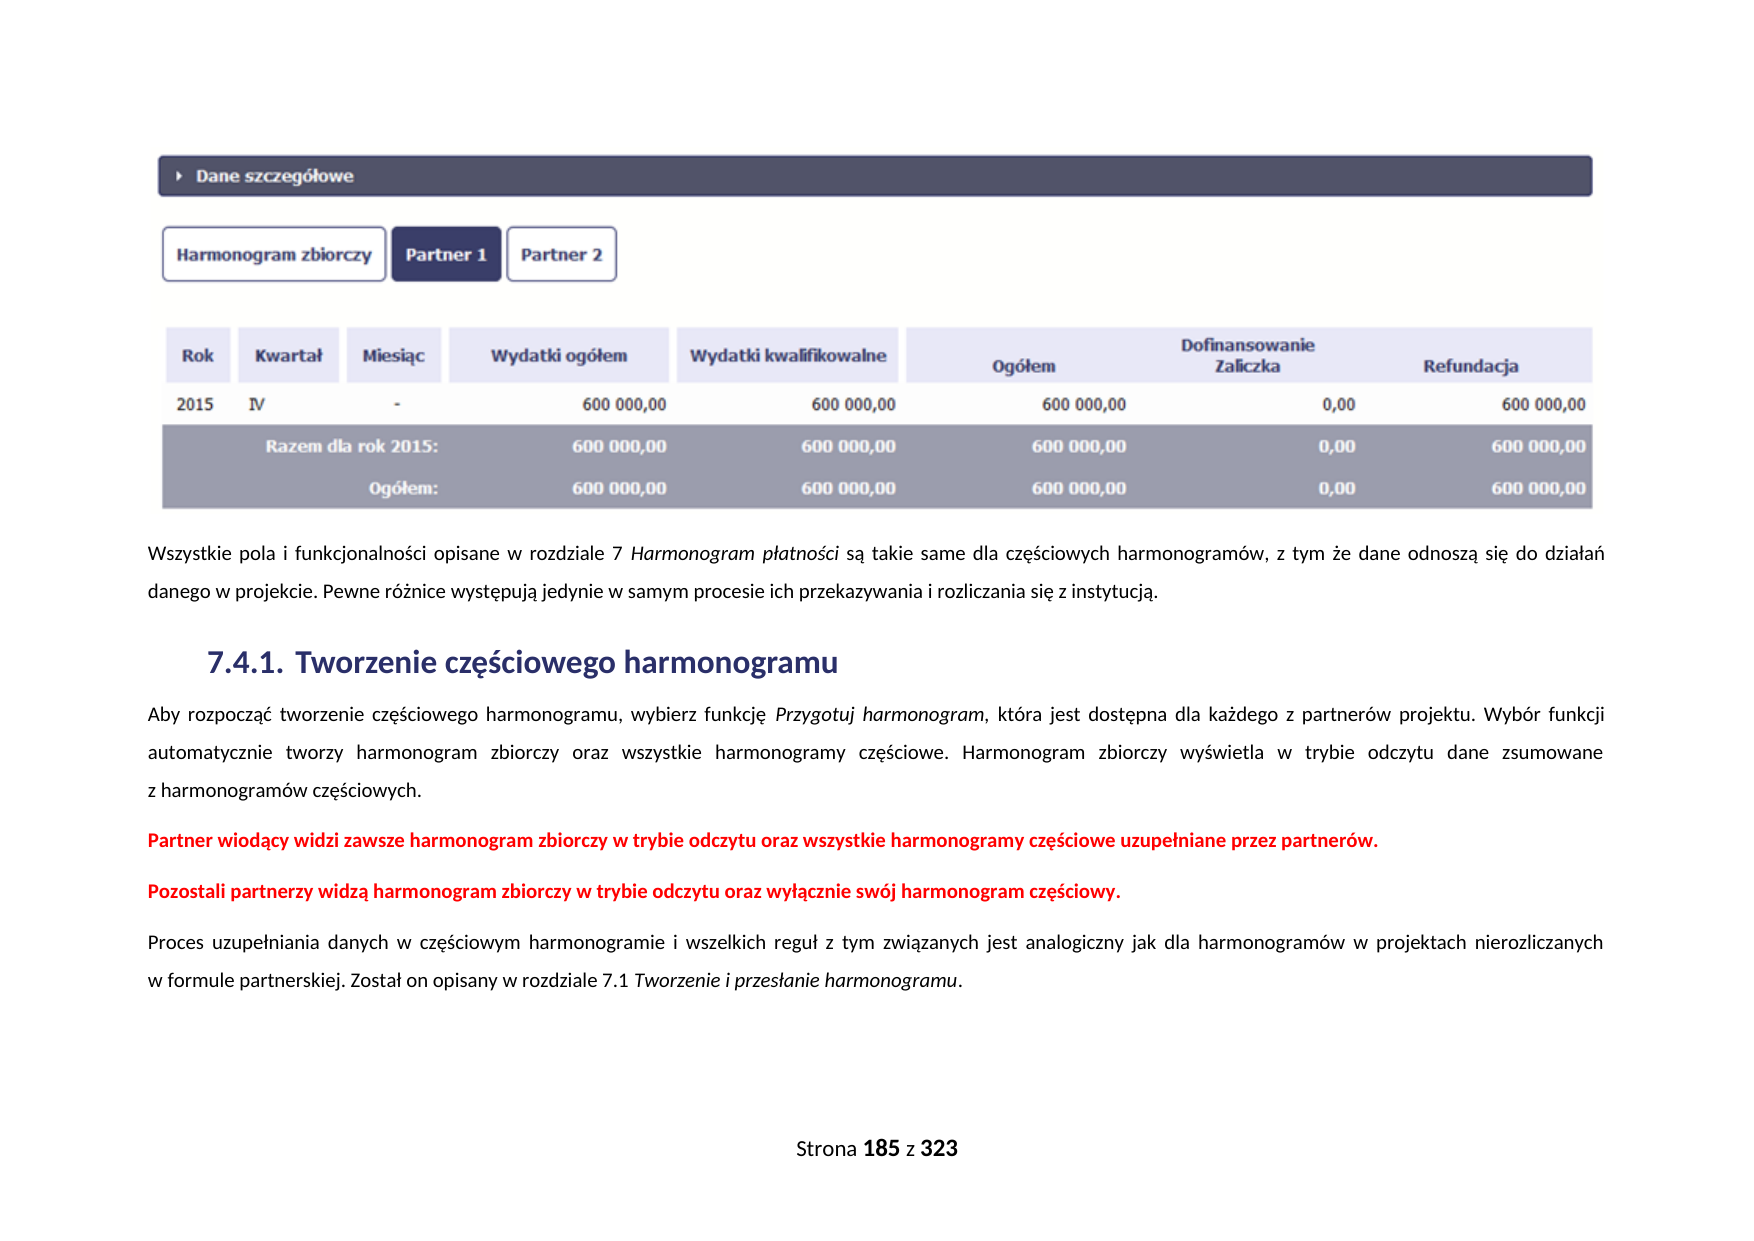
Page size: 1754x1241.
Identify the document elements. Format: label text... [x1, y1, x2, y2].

text Aby rozpocząć tworzenie częściowego harmonogramu, wybierz funkcję Przygotuj harmonogram, która jest dostępna dla każdego z partnerów projektu. Wybór funkcji automatycznie tworzy harmonogram zbiorczy oraz wszystkie harmonogramy częściowe. Harmonogram zbiorczy wyświetla w trybie odczytu dane zsumowane z harmonogramów częściowych. [148, 701, 1606, 802]
text Partner wiodący widzi zawsze harmonogram zbiorczy w trybie odczytu oraz wszystkie harmonogramy częściowe uzupełniane przez partnerów. [148, 828, 1606, 853]
text Pozostali partnerzy widzą harmonogram zbiorczy w trybie odczytu oraz wyłącznie swój harmonogram częściowy. [148, 878, 1606, 904]
text Wszystkie pola i funkcjonalności opisane w rozdziale 7 Harmonogram płatności są takie same dla częściowych harmonogramów, z tym że dane odnoszą się do działań danego w projekcie. Pewne różnice występują jedynie w samym procesie ich przekazywania i rozliczania się z instytucją. [148, 540, 1606, 604]
text Proces uzupełniania danych w częściowym harmonogramie i wszelkich reguł z tym związanych jest analogiczny jak dla harmonogramów w projektach nierozliczanych w formule partnerskiej. Został on opisany w rozdziale 7.1 Tworzenie i przesłanie harmonogramu. [148, 929, 1606, 992]
picture [150, 147, 1604, 514]
subtitle Tworzenie częściowego harmonogramu [207, 642, 1606, 682]
